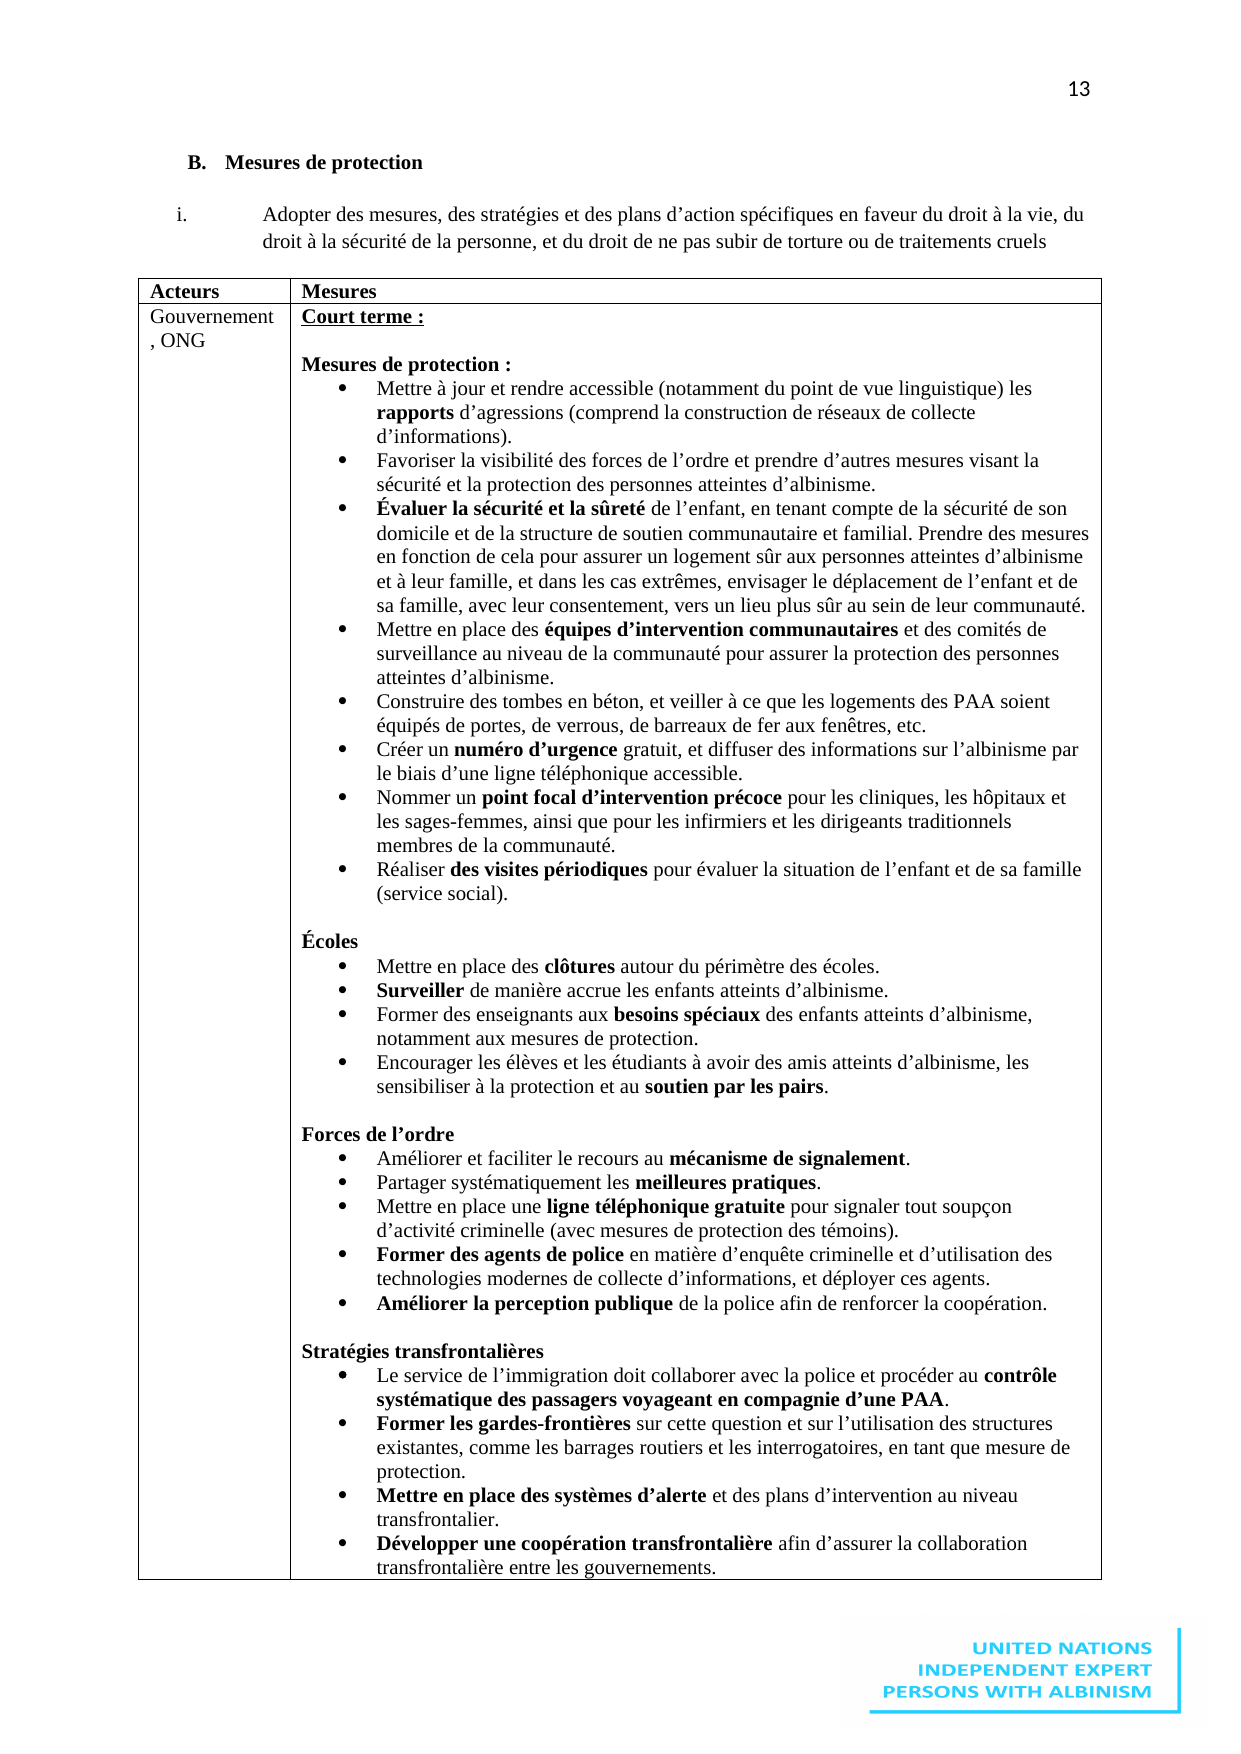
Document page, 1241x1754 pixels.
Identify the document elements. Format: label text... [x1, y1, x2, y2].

picture [840, 1612, 1209, 1733]
subtitle Mesures de protection [187, 150, 1090, 174]
table_header Acteurs [139, 279, 290, 303]
table_header Mesures [291, 279, 1101, 303]
list Adopter des mesures, des stratégies et des plans d’action spécifiques en faveur du droit à la vie, du droit à la sécurité de la personne, et du droit de ne pas subir de torture ou de traitements cruels [187, 202, 1090, 253]
table_cell Gouvernement, ONG [139, 304, 290, 1579]
